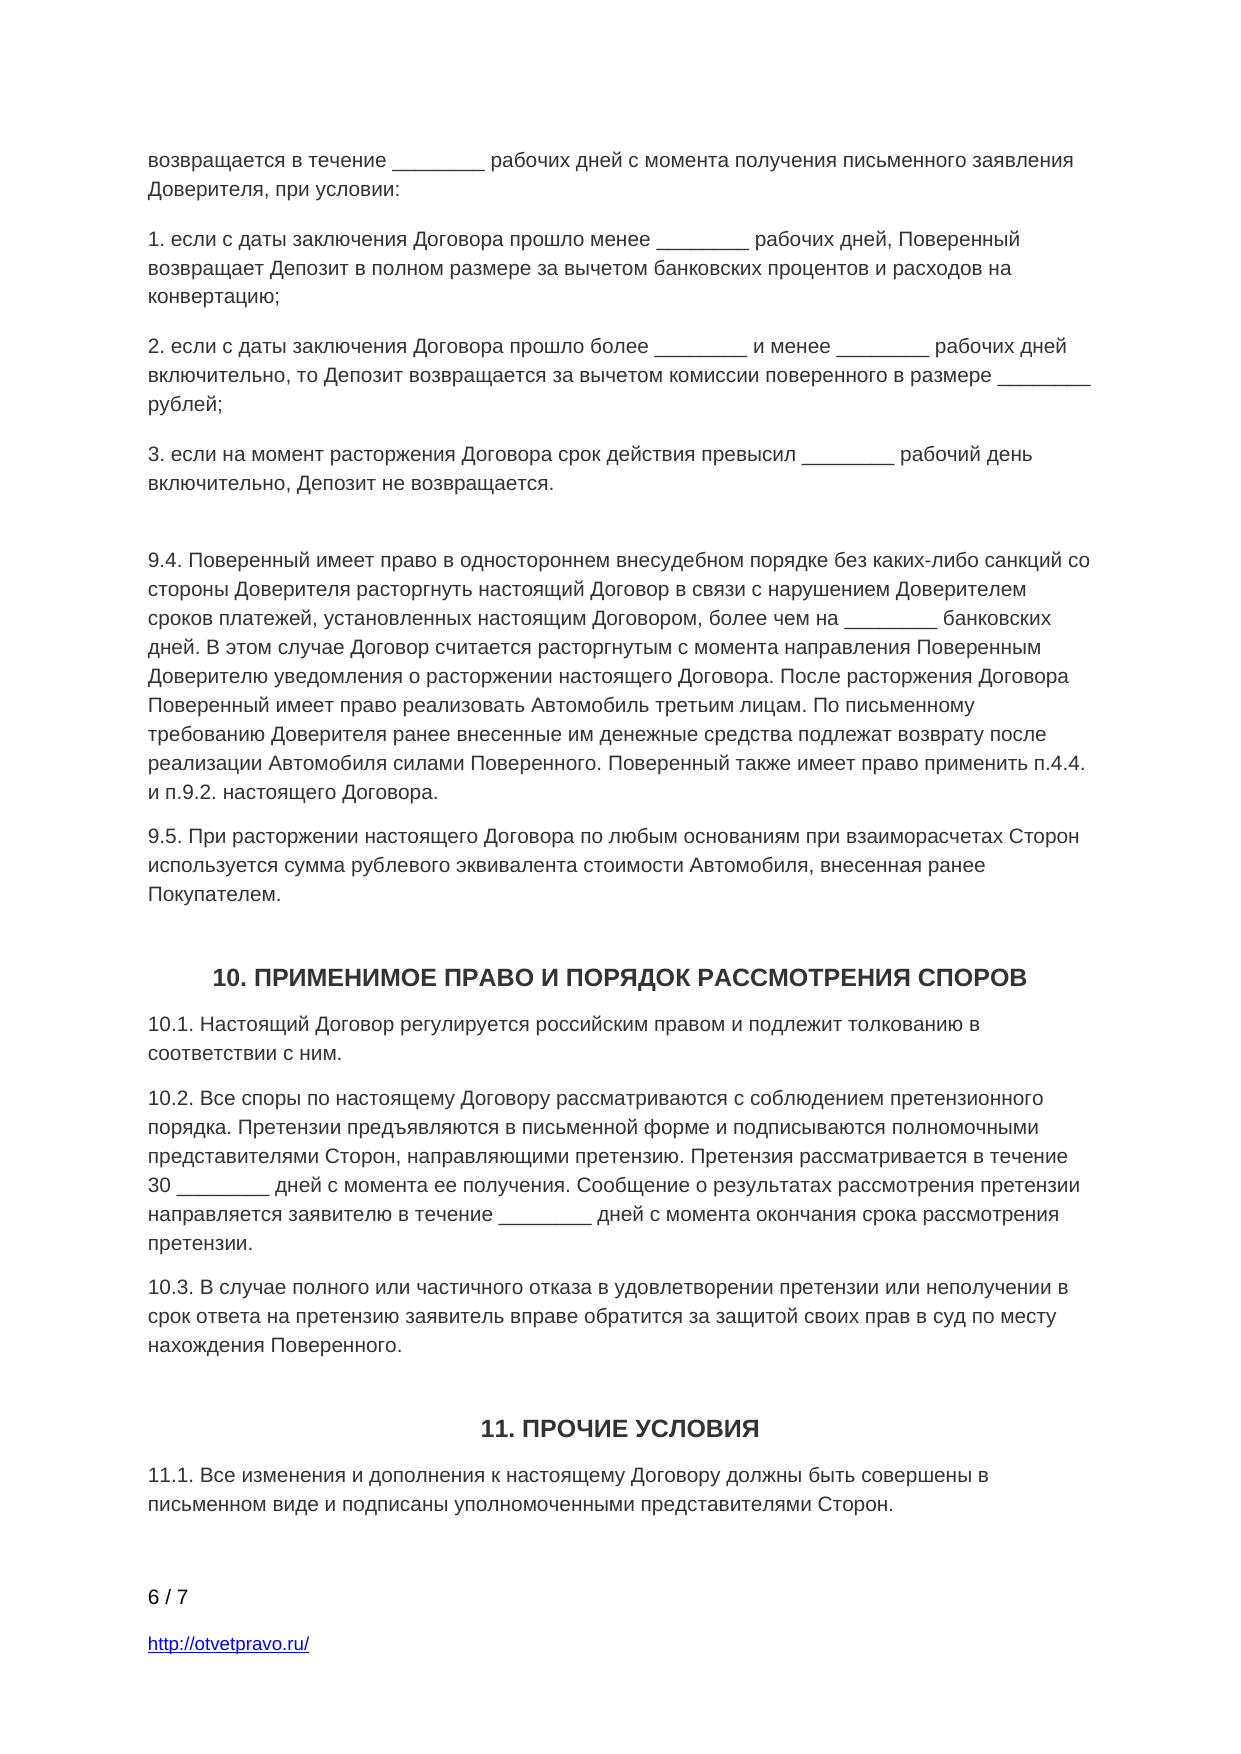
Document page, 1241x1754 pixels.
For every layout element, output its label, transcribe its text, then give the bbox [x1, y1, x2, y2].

text 10. ПРИМЕНИМОЕ ПРАВО И ПОРЯДОК РАССМОТРЕНИЯ СПОРОВ [148, 963, 1092, 992]
text 9.4. Поверенный имеет право в одностороннем внесудебном порядке без каких-либо санкций со стороны Доверителя расторгнуть настоящий Договор в связи с нарушением Доверителем сроков платежей, установленных настоящим Договором, более чем на ________ банковских дней. В этом случае Договор считается расторгнутым с момента направления Поверенным Доверителю уведомления о расторжении настоящего Договора. После расторжения Договора Поверенный имеет право реализовать Автомобиль третьим лицам. По письменному требованию Доверителя ранее внесенные им денежные средства подлежат возврату после реализации Автомобиля силами Поверенного. Поверенный также имеет право применить п.4.4. и п.9.2. настоящего Договора. [148, 548, 1092, 804]
text 9.5. При расторжении настоящего Договора по любым основаниям при взаиморасчетах Сторон используется сумма рублевого эквивалента стоимости Автомобиля, внесенная ранее Покупателем. [148, 824, 1092, 906]
text 3. если на момент расторжения Договора срок действия превысил ________ рабочий день включительно, Депозит не возвращается. [148, 442, 1092, 495]
text 10.2. Все споры по настоящему Договору рассматриваются с соблюдением претензионного порядка. Претензии предъявляются в письменной форме и подписываются полномочными представителями Сторон, направляющими претензию. Претензия рассматривается в течение 30 ________ дней с момента ее получения. Сообщение о результатах рассмотрения претензии направляется заявителю в течение ________ дней с момента окончания срока рассмотрения претензии. [148, 1086, 1092, 1254]
text 2. если с даты заключения Договора прошло более ________ и менее ________ рабочих дней включительно, то Депозит возвращается за вычетом комиссии поверенного в размере ________ рублей; [148, 334, 1092, 416]
text 11. ПРОЧИЕ УСЛОВИЯ [148, 1414, 1092, 1443]
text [148, 148, 1092, 201]
text 10.3. В случае полного или частичного отказа в удовлетворении претензии или неполучении в срок ответа на претензию заявитель вправе обратится за защитой своих прав в суд по месту нахождения Поверенного. [148, 1275, 1092, 1357]
text 1. если с даты заключения Договора прошло менее ________ рабочих дней, Поверенный возвращает Депозит в полном размере за вычетом банковских процентов и расходов на конвертацию; [148, 226, 1092, 308]
text 10.1. Настоящий Договор регулируется российским правом и подлежит толкованию в соответствии с ним. [148, 1012, 1092, 1065]
text 11.1. Все изменения и дополнения к настоящему Договору должны быть совершены в письменном виде и подписаны уполномоченными представителями Сторон. [148, 1462, 1092, 1515]
